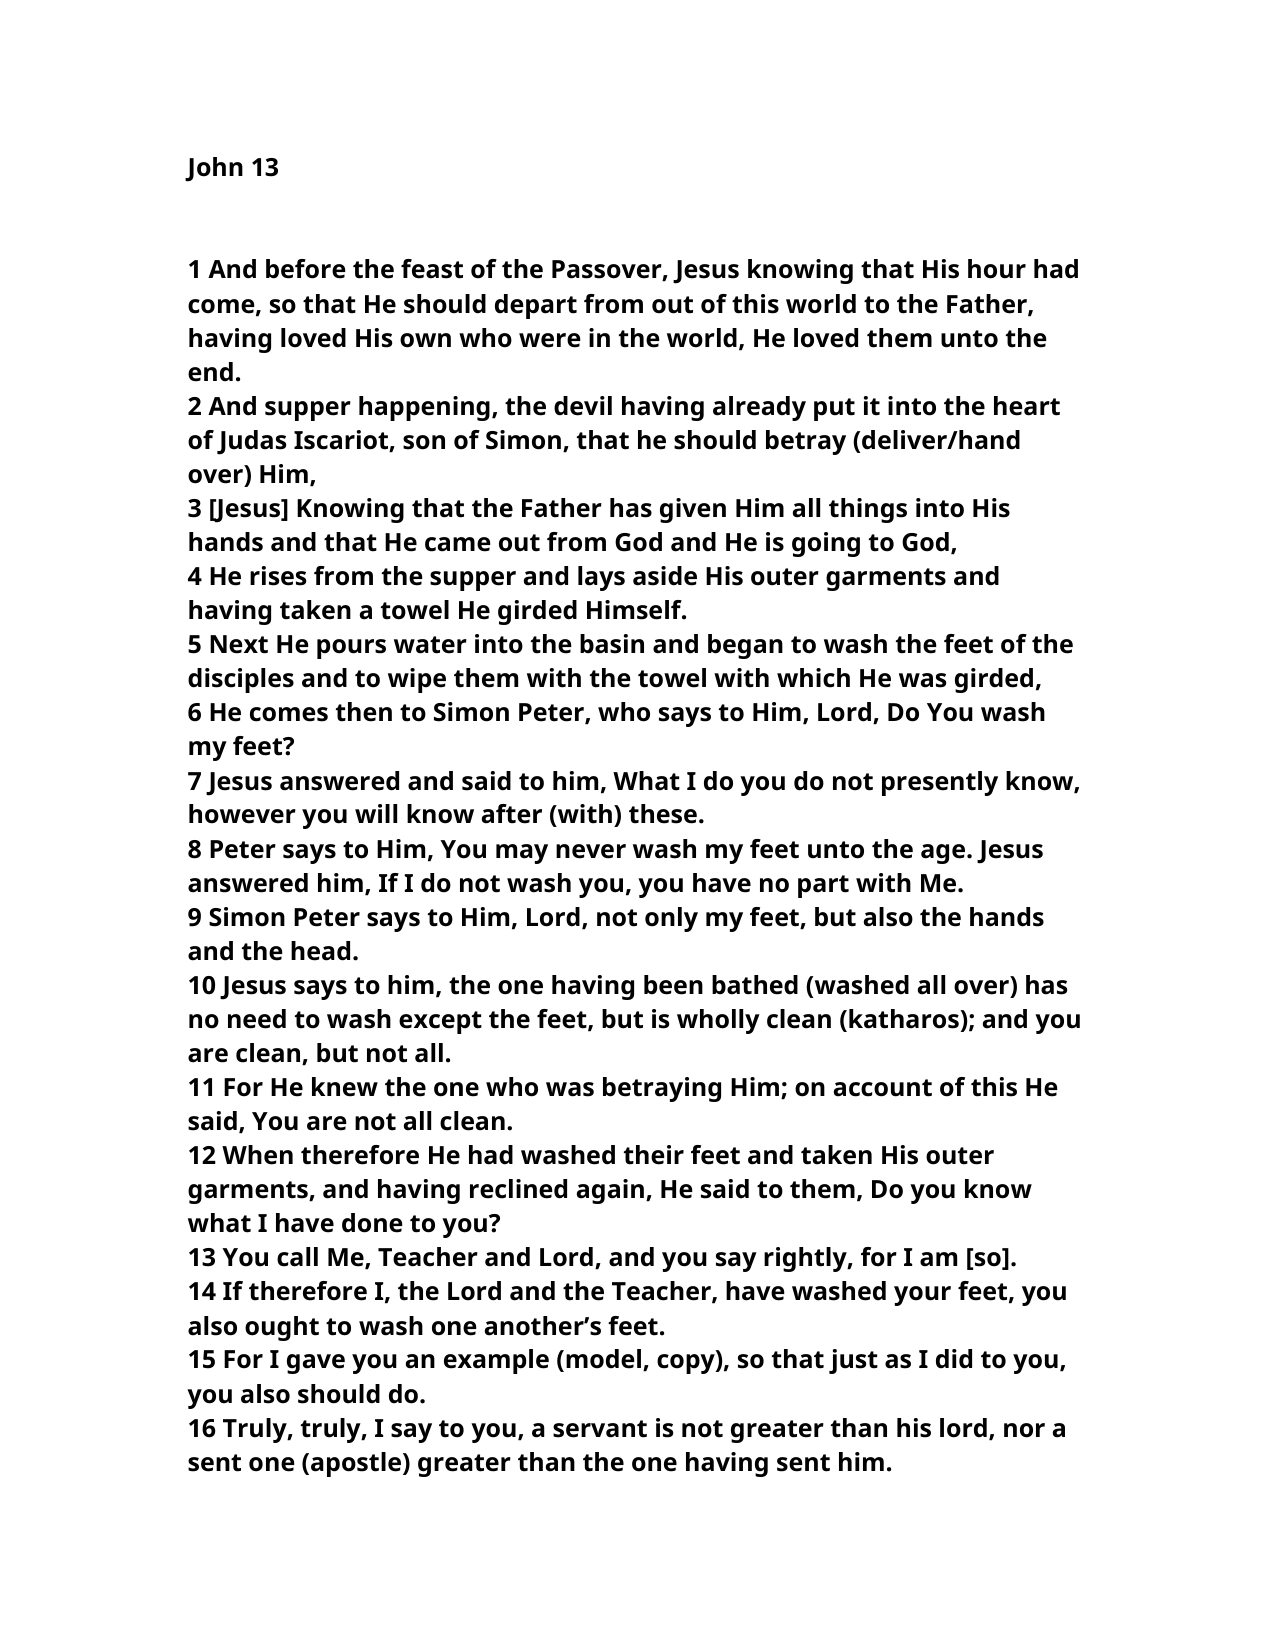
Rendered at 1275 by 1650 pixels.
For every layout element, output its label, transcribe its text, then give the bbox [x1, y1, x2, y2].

text 2 And supper happening, the devil having already put it into the heart of Judas Iscariot, son of Simon, that he should betray (deliver/hand over) Him, [187, 388, 1087, 491]
text 16 Truly, truly, I say to you, a servant is not greater than his lord, nor a sent one (apostle) greater than the one having sent him. [187, 1410, 1087, 1478]
text 11 For He knew the one who was betraying Him; on account of this He said, You are not all clean. [187, 1070, 1087, 1138]
text 9 Simon Peter says to Him, Lord, not only my feet, but also the hands and the head. [187, 899, 1087, 967]
text 5 Next He pours water into the basin and began to wash the feet of the disciples and to wipe them with the towel with which He was girded, [187, 627, 1087, 695]
text 10 Jesus says to him, the one having been bathed (washed all over) has no need to wash except the feet, but is wholly clean (katharos); and you are clean, but not all. [187, 967, 1087, 1070]
text 1 And before the feast of the Passover, Jesus knowing that His hour had come, so that He should depart from out of this world to the Father, having loved His own who were in the world, He loved them unto the end. [187, 252, 1087, 388]
text 15 For I gave you an example (model, copy), so that just as I did to you, you also should do. [187, 1342, 1087, 1410]
text 14 If therefore I, the Lord and the Teacher, have washed your feet, you also ought to wash one another’s feet. [187, 1274, 1087, 1342]
text 6 He comes then to Simon Peter, who says to Him, Lord, Do You wash my feet? [187, 695, 1087, 763]
text 8 Peter says to Him, You may never wash my feet unto the age. Jesus answered him, If I do not wash you, you have no part with Me. [187, 831, 1087, 899]
text 13 You call Me, Teacher and Lord, and you say rightly, for I am [so]. [187, 1240, 1087, 1274]
text John 13 [187, 150, 1087, 184]
text 3 [Jesus] Knowing that the Father has given Him all things into His hands and that He came out from God and He is going to God, [187, 491, 1087, 559]
text 4 He rises from the supper and lays aside His outer garments and having taken a towel He girded Himself. [187, 559, 1087, 627]
text 7 Jesus answered and said to him, What I do you do not presently know, however you will know after (with) these. [187, 763, 1087, 831]
text 12 When therefore He had washed their feet and taken His outer garments, and having reclined again, He said to them, Do you know what I have done to you? [187, 1138, 1087, 1240]
